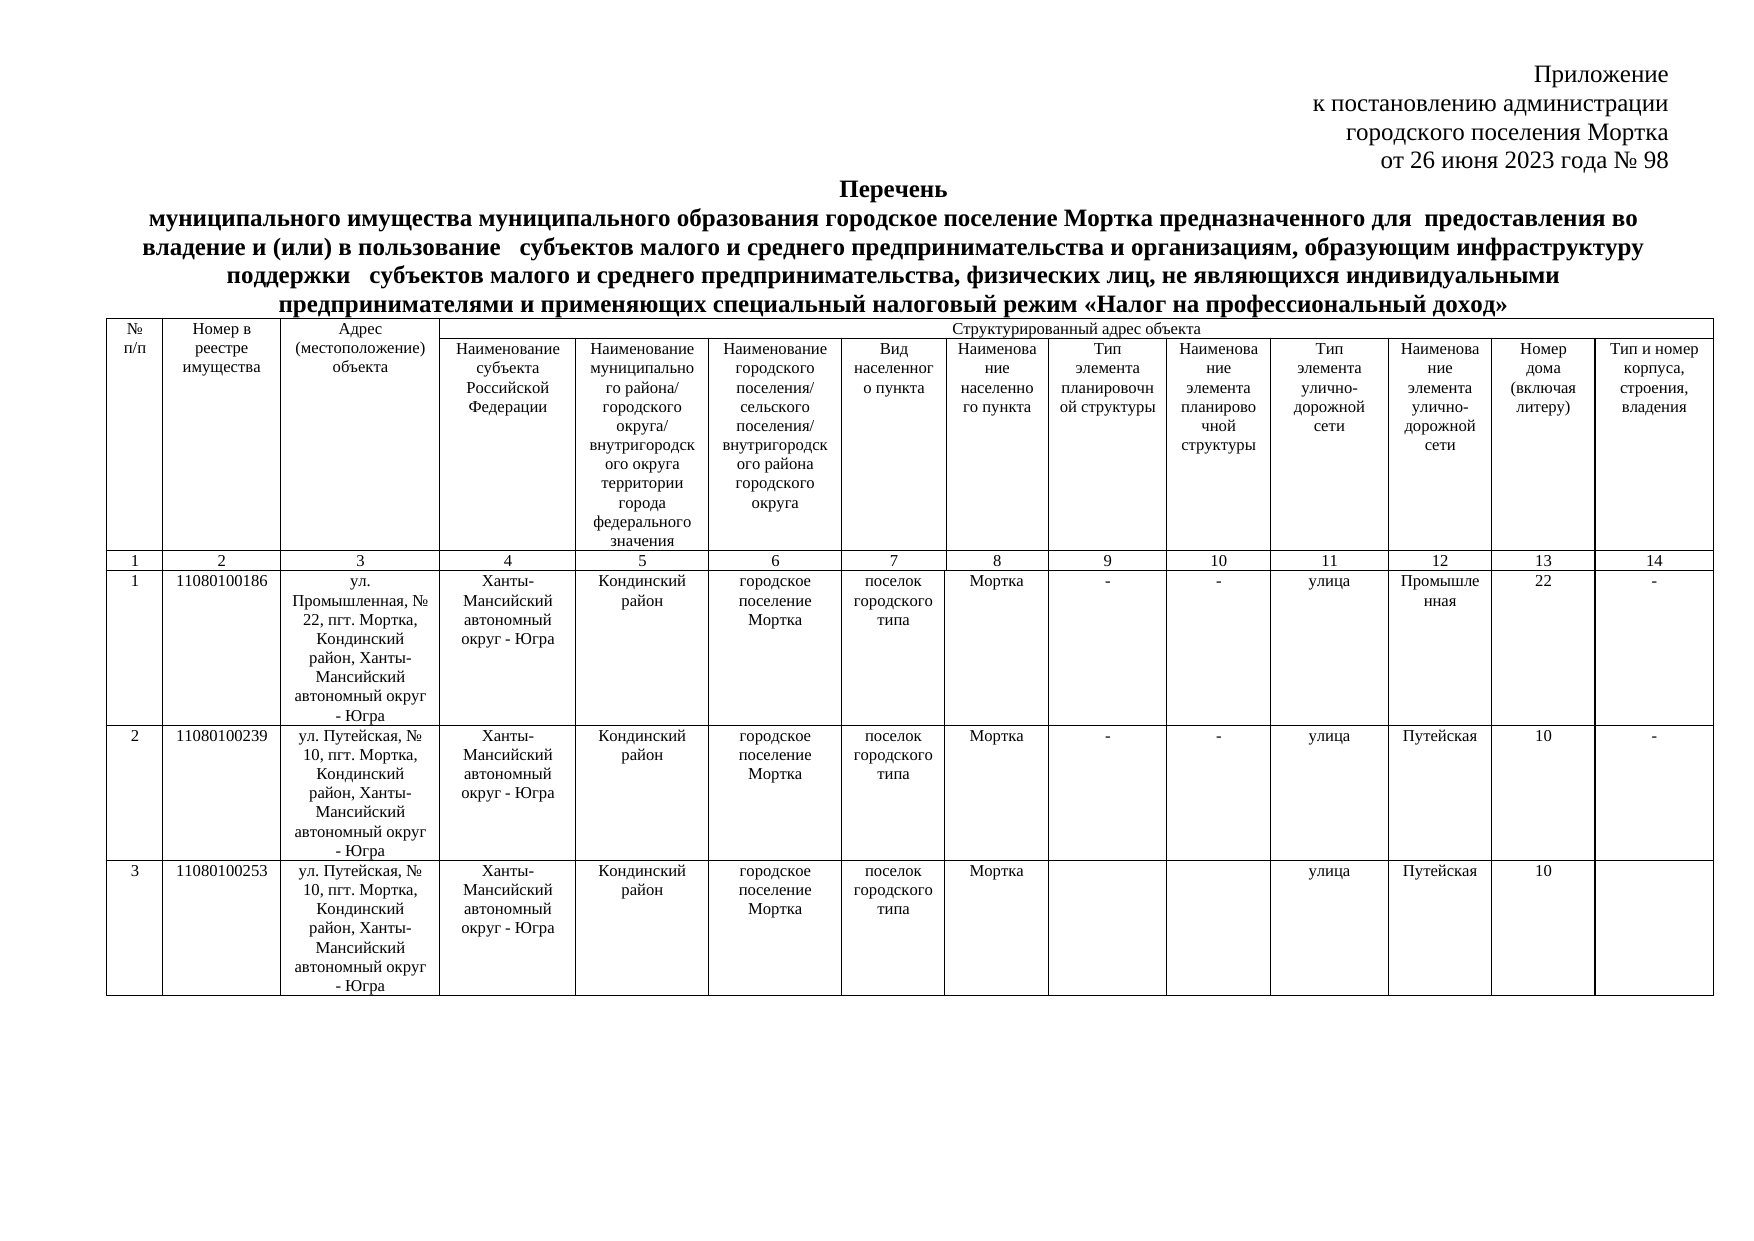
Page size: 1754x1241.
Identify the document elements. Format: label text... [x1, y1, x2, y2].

table_cell городское поселение Мортка [709, 726, 841, 860]
table_header № п/п [107, 319, 162, 550]
table_header Адрес (местоположение) объекта [281, 319, 439, 550]
text городского поселения Мортка [591, 117, 1668, 145]
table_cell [709, 861, 841, 995]
table_cell Наименование муниципального района/ городского округа/ внутригородского округа территории города федерального значения [576, 339, 708, 550]
table_cell Наименование населенного пункта [947, 339, 1048, 550]
table_cell 14 [1596, 551, 1713, 570]
table_cell 5 [576, 551, 708, 570]
table_cell - [1167, 571, 1270, 724]
table_cell 11080100239 [163, 726, 280, 860]
text от 26 июня 2023 года № 98 [591, 145, 1668, 174]
table_cell 10 [1167, 551, 1270, 570]
table_cell 6 [709, 551, 841, 570]
table_cell 10 [1492, 861, 1594, 995]
table_cell 4 [440, 551, 575, 570]
table_cell Мортка [945, 861, 1048, 995]
table_cell Тип элемента планировочной структуры [1049, 339, 1166, 550]
table_cell 11080100186 [163, 571, 280, 724]
table_cell 1 [107, 571, 162, 724]
table_cell Тип элемента улично-дорожной сети [1271, 339, 1388, 550]
table_cell 13 [1492, 551, 1594, 570]
table_cell - [1596, 726, 1713, 860]
table_cell 3 [281, 551, 439, 570]
table_cell ул. Промышленная, № 22, пгт. Мортка, Кондинский район, Ханты-Мансийский автономный округ - Югра [281, 571, 439, 724]
text Приложение [591, 59, 1668, 88]
table_header Структурированный адрес объекта [440, 319, 1713, 338]
table_cell Мортка [945, 571, 1048, 724]
table_cell Кондинский район [576, 861, 708, 995]
table_cell Наименование городского поселения/ сельского поселения/ внутригородского района городского округа [709, 339, 841, 550]
table_cell - [1049, 571, 1166, 724]
table_cell Вид населенного пункта [842, 339, 946, 550]
text муниципального имущества муниципального образования городское поселение Мортка предназначенного для предоставления во владение и (или) в пользование субъектов малого и среднего предпринимательства и организациям, образующим инфраструктуру поддержки субъектов малого и среднего предпринимательства, физических лиц, не являющихся индивидуальными предпринимателями и применяющих специальный налоговый режим «Налог на профессиональный доход» [118, 203, 1668, 318]
table_cell [1167, 861, 1270, 995]
table_cell 12 [1389, 551, 1491, 570]
table_cell 1 [107, 551, 162, 570]
table_cell Наименование элемента планировочной структуры [1167, 339, 1270, 550]
table_cell улица [1271, 861, 1388, 995]
table_cell Мортка [945, 726, 1048, 860]
table_cell - [1167, 726, 1270, 860]
table_cell улица [1271, 726, 1388, 860]
table_cell 9 [1049, 551, 1166, 570]
table_header Номер в реестре имущества [163, 319, 280, 550]
table_cell 2 [163, 551, 280, 570]
table_cell Кондинский район [576, 571, 708, 724]
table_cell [281, 861, 439, 995]
table_cell Путейская [1389, 861, 1491, 995]
table_cell городское поселение Мортка [709, 571, 841, 724]
table_cell [1596, 861, 1713, 995]
table_cell Ханты-Мансийский автономный округ - Югра [440, 571, 575, 724]
table_cell - [1049, 726, 1166, 860]
table_cell 22 [1492, 571, 1594, 724]
table_cell Наименование субъекта Российской Федерации [440, 339, 575, 550]
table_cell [440, 861, 575, 995]
table_cell - [1596, 571, 1713, 724]
table_cell 10 [1492, 726, 1594, 860]
table_cell 7 [842, 551, 946, 570]
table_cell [842, 861, 944, 995]
table_cell Номер дома (включая литеру) [1492, 339, 1594, 550]
text к постановлению администрации [591, 88, 1668, 117]
table_cell поселок городского типа [842, 726, 944, 860]
table_cell Кондинский район [576, 726, 708, 860]
table_cell улица [1271, 571, 1388, 724]
table_cell 11080100253 [163, 861, 280, 995]
table_cell 11 [1271, 551, 1388, 570]
table_cell 8 [947, 551, 1048, 570]
table_cell 3 [107, 861, 162, 995]
table_cell Тип и номер корпуса, строения, владения [1596, 339, 1713, 550]
table_cell Путейская [1389, 726, 1491, 860]
table_cell [1049, 861, 1166, 995]
text Перечень [118, 174, 1668, 203]
table_cell поселок городского типа [842, 571, 944, 724]
table_cell 2 [107, 726, 162, 860]
table_cell Наименование элемента улично-дорожной сети [1389, 339, 1491, 550]
table_cell ул. Путейская, № 10, пгт. Мортка, Кондинский район, Ханты-Мансийский автономный округ - Югра [281, 726, 439, 860]
table_cell Промышленная [1389, 571, 1491, 724]
table_cell Ханты-Мансийский автономный округ - Югра [440, 726, 575, 860]
